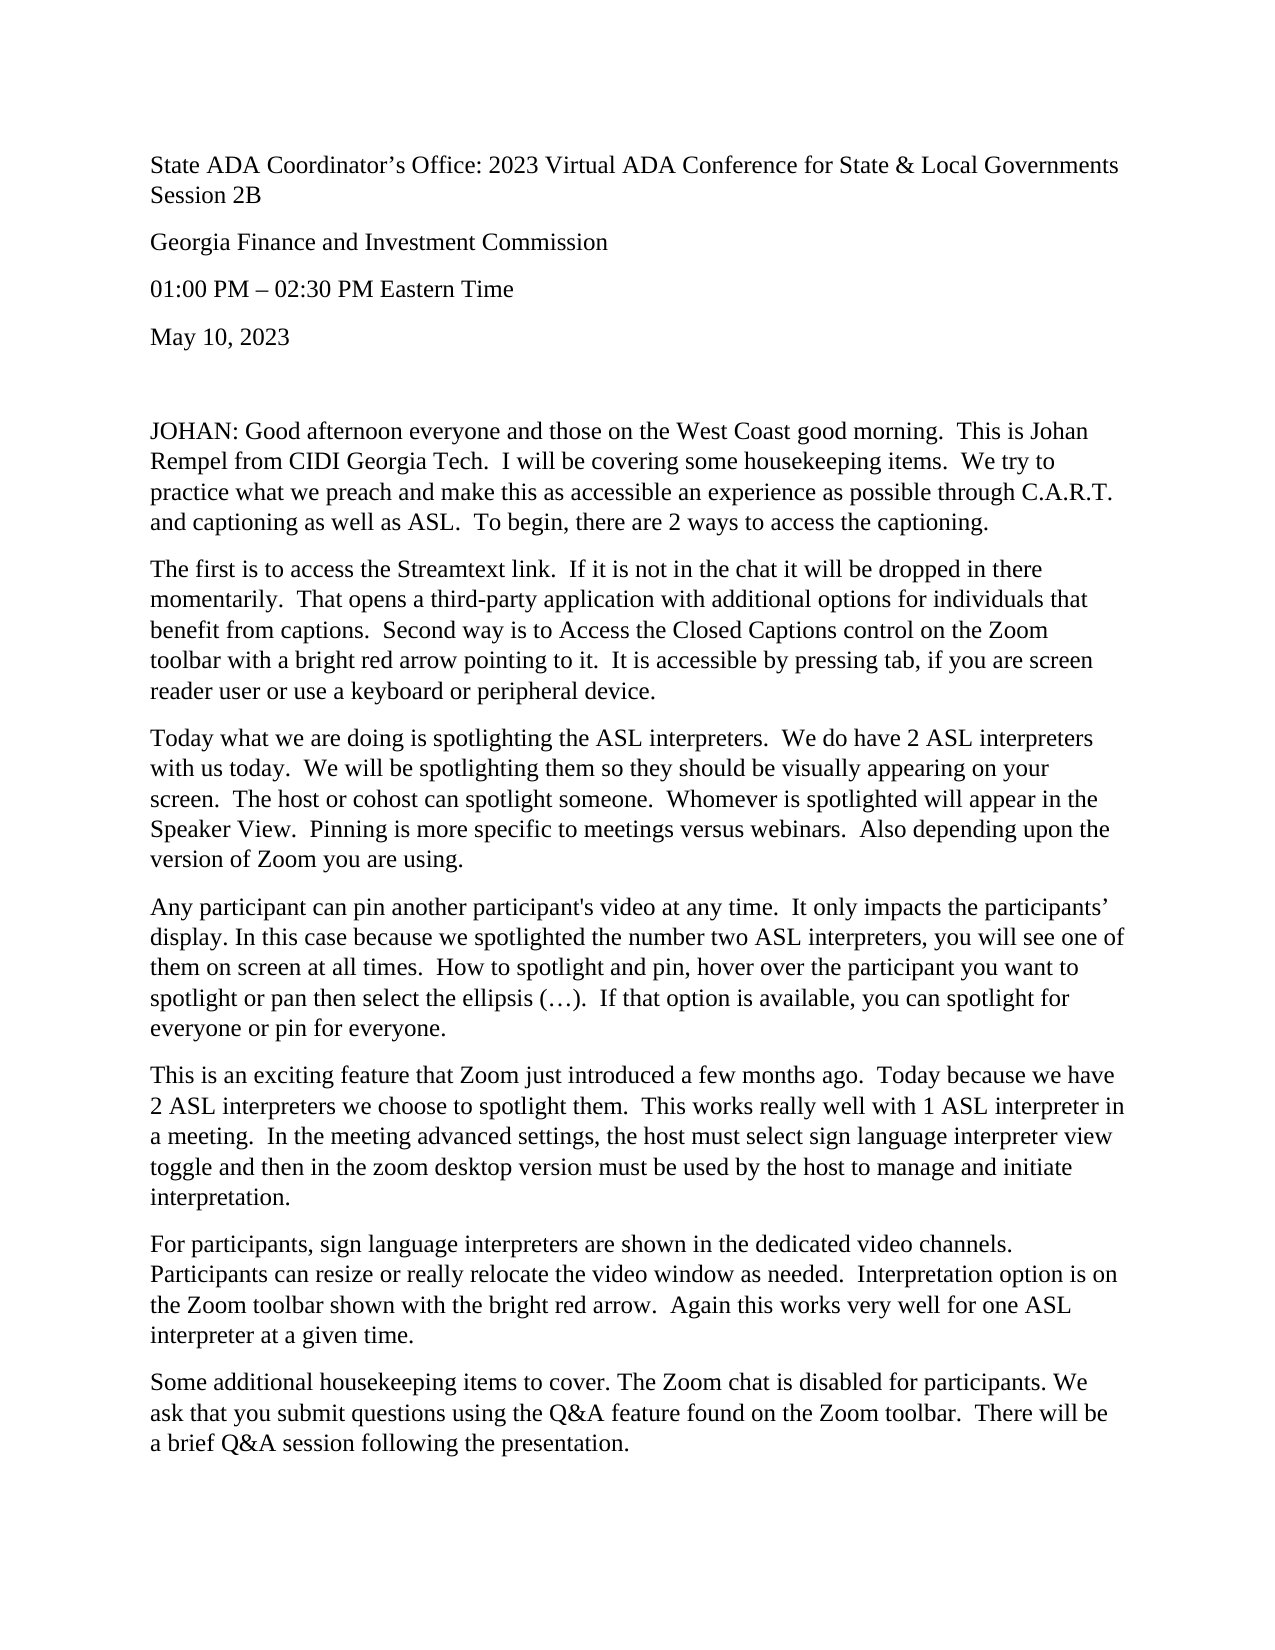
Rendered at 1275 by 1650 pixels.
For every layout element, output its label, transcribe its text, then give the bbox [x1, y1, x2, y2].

text Some additional housekeeping items to cover. The Zoom chat is disabled for participants. We ask that you submit questions using the Q&A feature found on the Zoom toolbar. There will be a brief Q&A session following the presentation. [150, 1367, 1125, 1457]
text Any participant can pin another participant's video at any time. It only impacts the participants’ display. In this case because we spotlighted the number two ASL interpreters, you will see one of them on screen at all times. How to spotlight and pin, hover over the participant you want to spotlight or pan then select the ellipsis (…). If that option is available, you can spotlight for everyone or pin for everyone. [150, 892, 1125, 1042]
text May 10, 2023 [150, 322, 1125, 350]
text Today what we are doing is spotlighting the ASL interpreters. We do have 2 ASL interpreters with us today. We will be spotlighting them so they should be visually appearing on your screen. The host or cohost can spotlight someone. Whomever is spotlighted will appear in the Speaker View. Pinning is more specific to meetings versus webinars. Also depending upon the version of Zoom you are using. [150, 723, 1125, 873]
text 01:00 PM – 02:30 PM Eastern Time [150, 274, 1125, 303]
text For participants, sign language interpreters are shown in the dedicated video channels. Participants can resize or really relocate the video window as needed. Interpretation option is on the Zoom toolbar shown with the bright red arrow. Again this works very well for one ASL interpreter at a given time. [150, 1229, 1125, 1349]
text This is an exciting feature that Zoom just introduced a few months ago. Today because we have 2 ASL interpreters we choose to spotlight them. This works really well with 1 ASL interpreter in a meeting. In the meeting advanced settings, the host must select sign language interpreter view toggle and then in the zoom desktop version must be used by the host to manage and initiate interpretation. [150, 1060, 1125, 1211]
text JOHAN: Good afternoon everyone and those on the West Coast good morning. This is Johan Rempel from CIDI Georgia Tech. I will be covering some housekeeping items. We try to practice what we preach and make this as accessible an experience as possible through C.A.R.T. and captioning as well as ASL. To begin, there are 2 ways to access the captioning. [150, 416, 1125, 536]
text State ADA Coordinator’s Office: 2023 Virtual ADA Conference for State & Local Governments Session 2B [150, 150, 1125, 209]
text Georgia Finance and Investment Commission [150, 227, 1125, 256]
text The first is to access the Streamtext link. If it is not in the chat it will be dropped in there momentarily. That opens a third-party application with additional options for individuals that benefit from captions. Second way is to Access the Closed Captions control on the Zoom toolbar with a bright red arrow pointing to it. It is accessible by pressing tab, if you are screen reader user or use a keyboard or peripheral device. [150, 554, 1125, 704]
